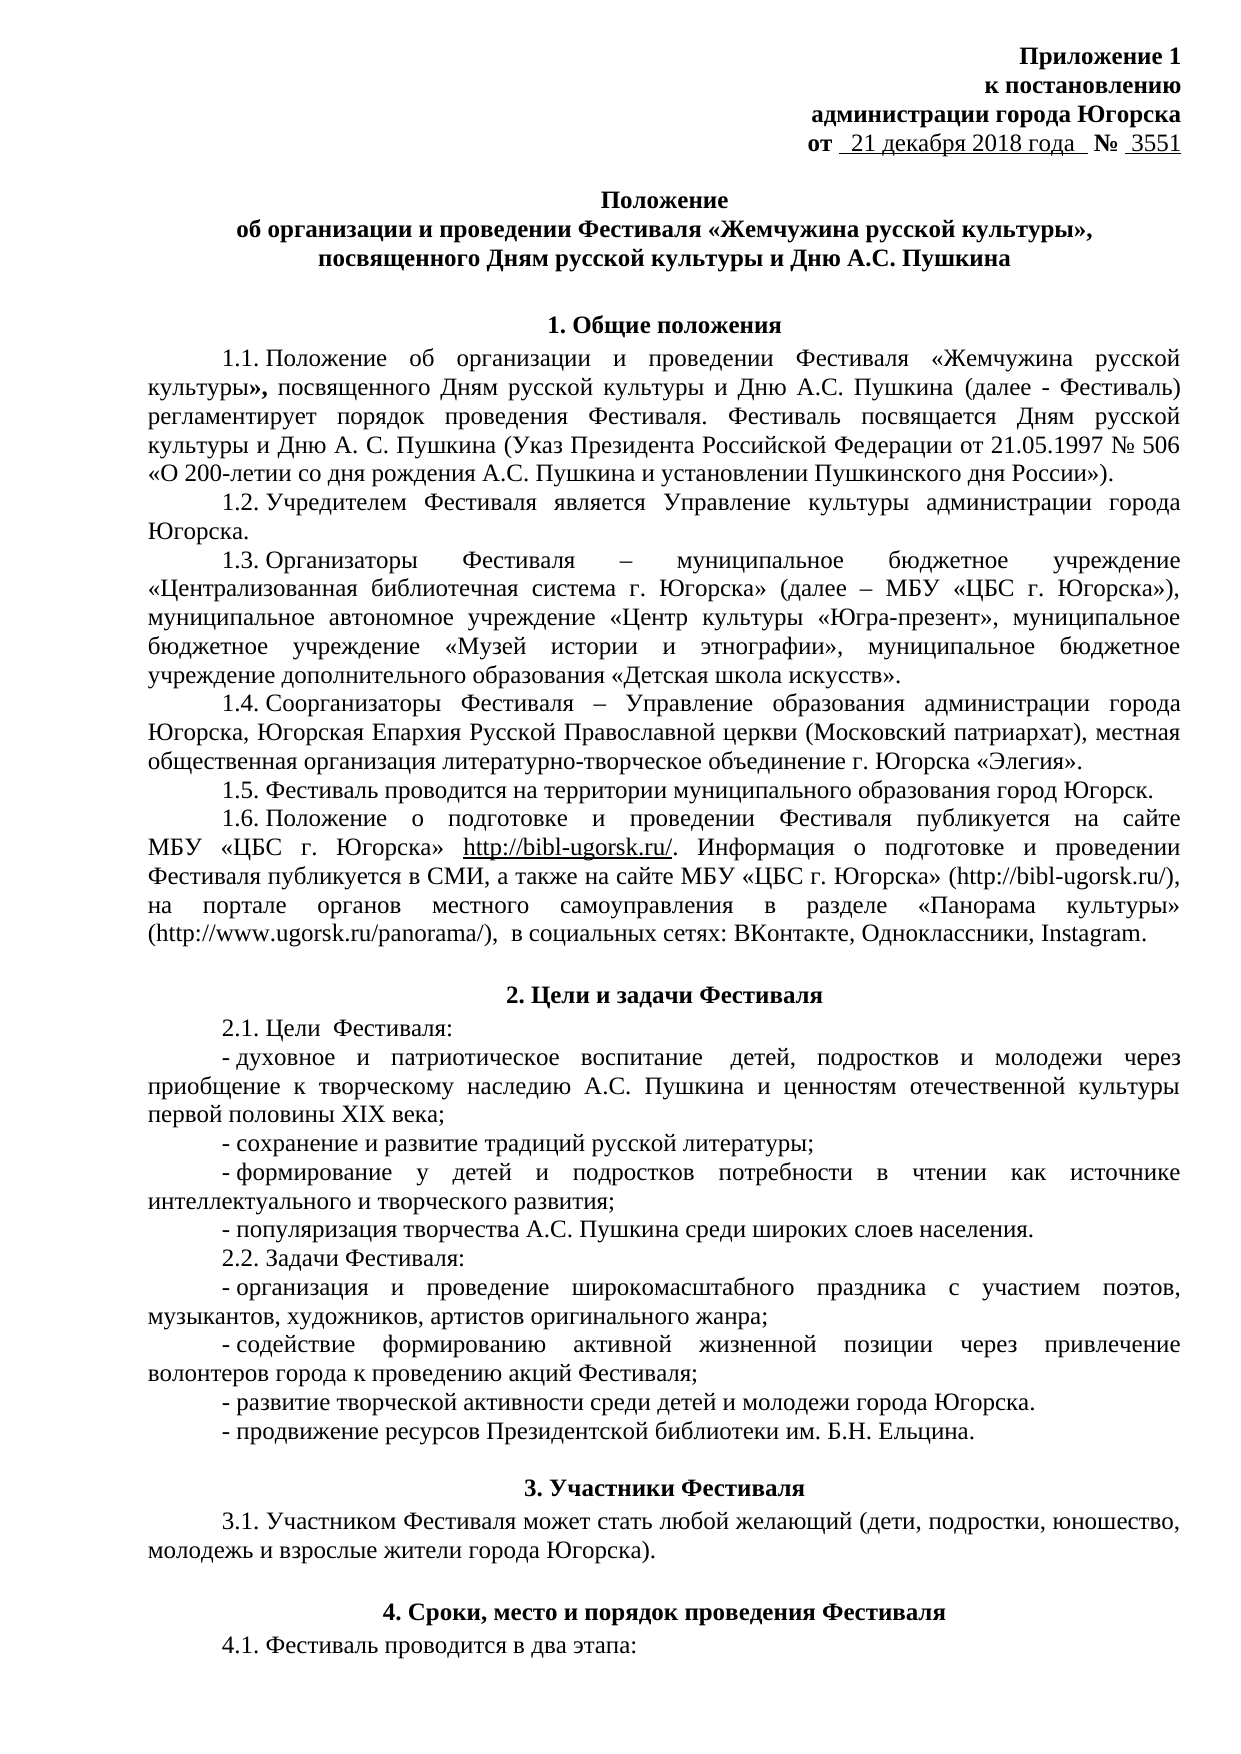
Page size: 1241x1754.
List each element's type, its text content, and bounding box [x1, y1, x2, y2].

text 1.2. Учредителем Фестиваля является Управление культуры администрации города Югорска. [148, 487, 1181, 545]
text - содействие формированию активной жизненной позиции через привлечение волонтеров города к проведению акций Фестиваля; [353, 1358, 1181, 1387]
text - духовное и патриотическое воспитание детей, подростков и молодежи через приобщение к творческому наследию А.С. Пушкина и ценностям отечественной культуры первой половины XIX века; [148, 1042, 1181, 1128]
text 1.1. Положение об организации и проведении Фестиваля «Жемчужина русской культуры», посвященного Дням русской культуры и Дню А.С. Пушкина (далее - Фестиваль) регламентирует порядок проведения Фестиваля. Фестиваль посвящается Дням русской культуры и Дню А. С. Пушкина (Указ Президента Российской Федерации от 21.05.1997 № 506 «О 200-летии со дня рождения А.С. Пушкина и установлении Пушкинского дня России»). [148, 343, 1181, 487]
text 4. Сроки, место и порядок проведения Фестиваля [148, 1597, 1181, 1626]
text об организации и проведении Фестиваля «Жемчужина русской культуры», [148, 214, 1181, 243]
text - содействие формированию активной жизненной позиции через привлечение волонтеров города к проведению акций Фестиваля; [148, 1329, 1181, 1358]
text - сохранение и развитие традиций русской литературы; [148, 1128, 1181, 1157]
text 3. Участники Фестиваля [148, 1473, 1181, 1502]
text 4.1. Фестиваль проводится в два этапа: [148, 1630, 1181, 1659]
text администрации города Югорска [148, 99, 1181, 128]
text - формирование у детей и подростков потребности в чтении как источнике интеллектуального и творческого развития; [148, 1157, 1181, 1214]
text 3.1. Участником Фестиваля может стать любой желающий (дети, подростки, юношество, молодежь и взрослые жители города Югорска). [148, 1506, 1181, 1564]
text - продвижение ресурсов Президентской библиотеки им. Б.Н. Ельцина. [148, 1416, 1181, 1444]
text к постановлению [148, 70, 1181, 99]
text 1.5. Фестиваль проводится на территории муниципального образования город Югорск. [148, 775, 1181, 803]
text от 21 декабря 2018 года № 3551 [148, 128, 1181, 156]
text - организация и проведение широкомасштабного праздника с участием поэтов, музыкантов, художников, артистов оригинального жанра; [148, 1272, 1181, 1329]
text 1.6. Положение о подготовке и проведении Фестиваля публикуется на сайте МБУ «ЦБС г. Югорска» http://bibl-ugorsk.ru/. Информация о подготовке и проведении Фестиваля публикуется в СМИ, а также на сайте МБУ «ЦБС г. Югорска» (http://bibl-ugorsk.ru/), на портале органов местного самоуправления в разделе «Панорама культуры» (http://www.ugorsk.ru/panorama/), в социальных сетях: ВКонтакте, Одноклассники, Instagram. [148, 803, 1181, 947]
text 1.4. Соорганизаторы Фестиваля – Управление образования администрации города Югорска, Югорская Епархия Русской Православной церкви (Московский патриархат), местная общественная организация литературно-творческое объединение г. Югорска «Элегия». [148, 688, 1181, 775]
text - популяризация творчества А.С. Пушкина среди широких слоев населения. [148, 1214, 1181, 1243]
text 2.2. Задачи Фестиваля: [148, 1243, 1181, 1272]
text Положение [148, 185, 1181, 214]
text посвященного Дням русской культуры и Дню А.С. Пушкина [148, 243, 1181, 271]
text 2. Цели и задачи Фестиваля [148, 980, 1181, 1009]
text - развитие творческой активности среди детей и молодежи города Югорска. [148, 1387, 1181, 1416]
text 1.3. Организаторы Фестиваля – муниципальное бюджетное учреждение «Централизованная библиотечная система г. Югорска» (далее – МБУ «ЦБС г. Югорска»), муниципальное автономное учреждение «Центр культуры «Югра-презент», муниципальное бюджетное учреждение «Музей истории и этнографии», муниципальное бюджетное учреждение дополнительного образования «Детская школа искусств». [148, 545, 1181, 688]
text Приложение 1 [148, 41, 1181, 70]
text 2.1. Цели Фестиваля: [148, 1013, 1181, 1042]
text 1. Общие положения [148, 311, 1181, 339]
